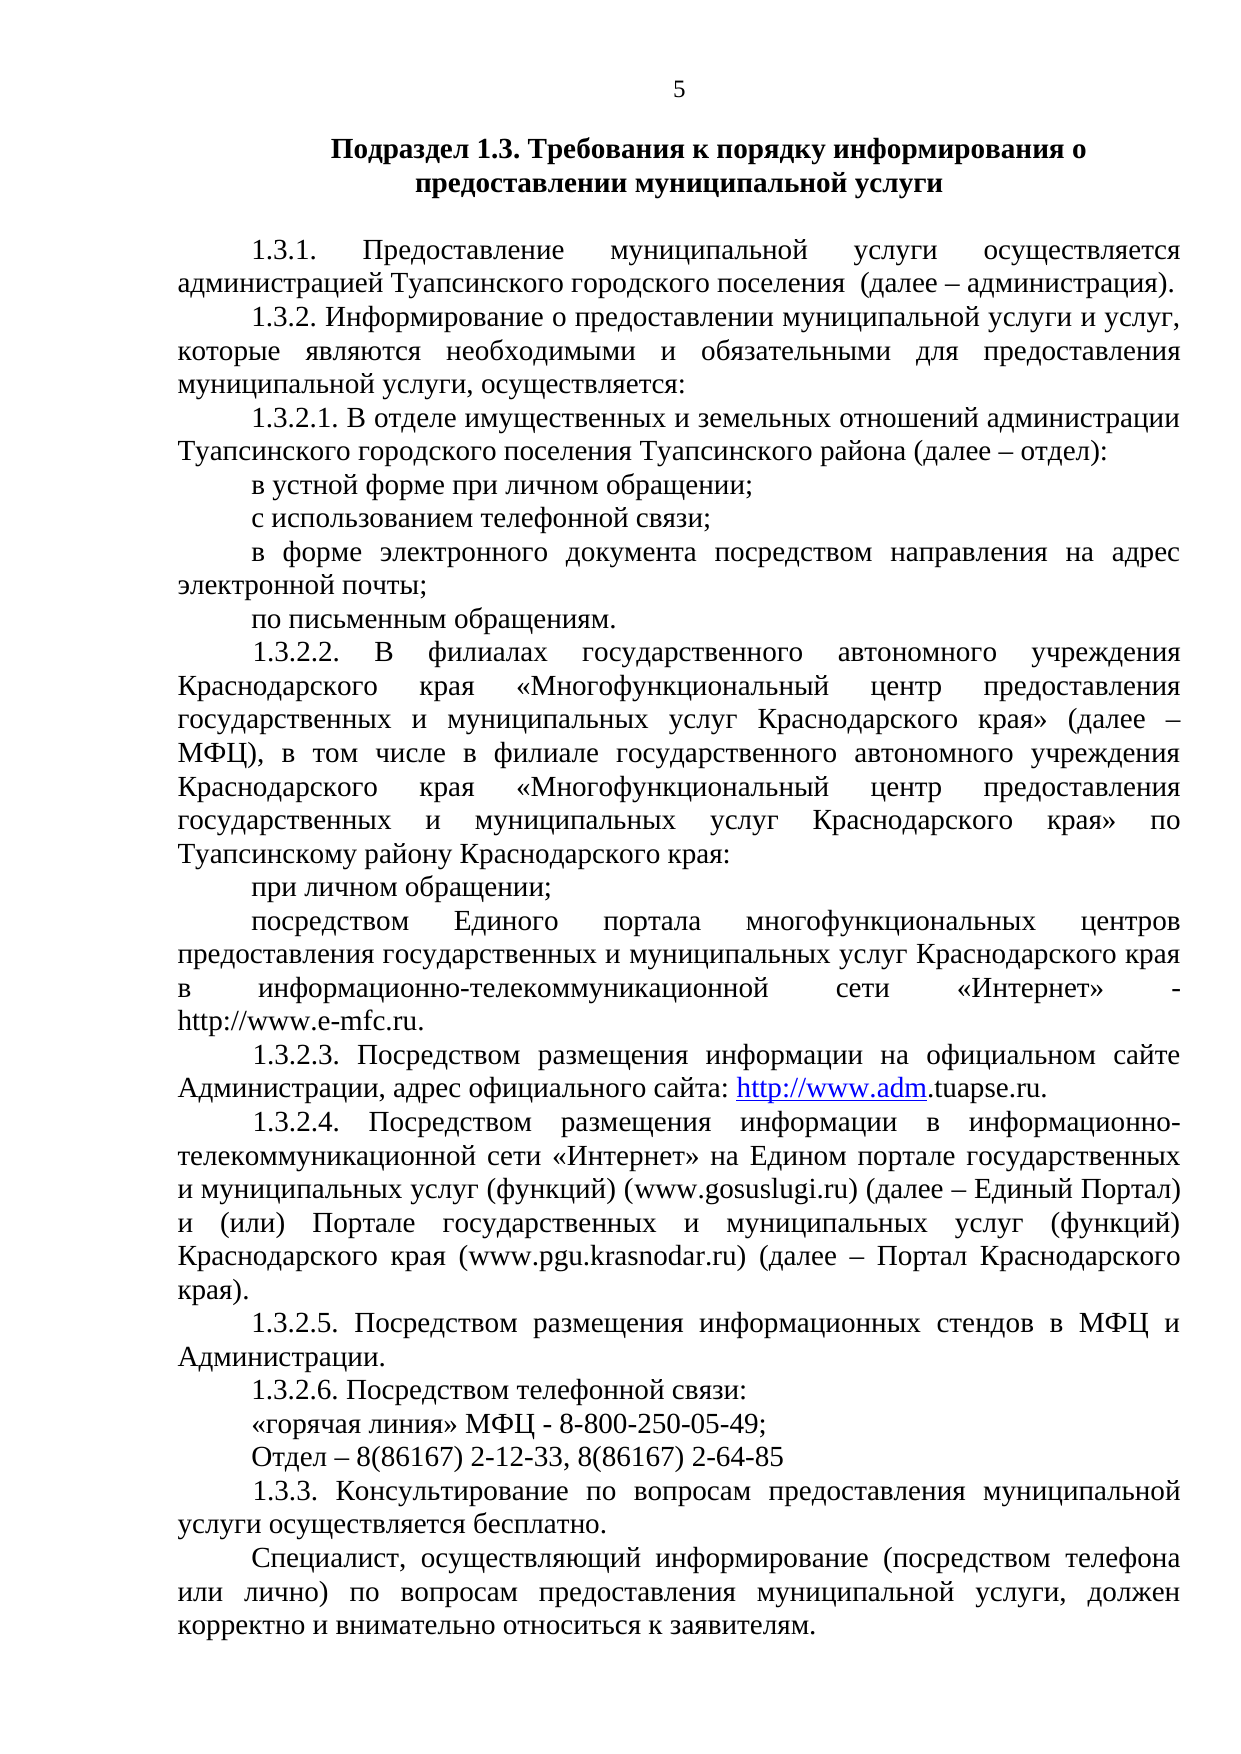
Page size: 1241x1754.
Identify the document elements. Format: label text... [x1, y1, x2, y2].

text 1.3.2. Информирование о предоставлении муниципальной услуги и услуг, которые являются необходимыми и обязательными для предоставления муниципальной услуги, осуществляется: [177, 299, 1181, 400]
text посредством Единого портала многофункциональных центров предоставления государственных и муниципальных услуг Краснодарского края в информационно-телекоммуникационной сети «Интернет» - http://www.e-mfc.ru. [177, 903, 1181, 1037]
text 1.3.2.1. В отделе имущественных и земельных отношений администрации Туапсинского городского поселения Туапсинского района (далее – отдел): [177, 400, 1181, 467]
text при личном обращении; [177, 869, 1181, 903]
text по письменным обращениям. [177, 601, 1181, 634]
text 1.3.2.5. Посредством размещения информационных стендов в МФЦ и Администрации. [177, 1305, 1181, 1372]
text 1.3.1. Предоставление муниципальной услуги осуществляется администрацией Туапсинского городского поселения (далее – администрация). [177, 232, 1181, 299]
text 1.3.3. Консультирование по вопросам предоставления муниципальной услуги осуществляется бесплатно. [177, 1473, 1181, 1540]
text Специалист, осуществляющий информирование (посредством телефона или лично) по вопросам предоставления муниципальной услуги, должен корректно и внимательно относиться к заявителям. [177, 1540, 1181, 1641]
text «горячая линия» МФЦ - 8-800-250-05-49; [177, 1406, 1181, 1439]
text 1.3.2.3. Посредством размещения информации на официальном сайте Администрации, адрес официального сайта: http://www.adm.tuapse.ru. [177, 1037, 1181, 1104]
text в форме электронного документа посредством направления на адрес электронной почты; [177, 534, 1181, 601]
text 1.3.2.2. В филиалах государственного автономного учреждения Краснодарского края «Многофункциональный центр предоставления государственных и муниципальных услуг Краснодарского края» (далее – МФЦ), в том числе в филиале государственного автономного учреждения Краснодарского края «Многофункциональный центр предоставления государственных и муниципальных услуг Краснодарского края» по Туапсинскому району Краснодарского края: [177, 634, 1181, 869]
text 1.3.2.6. Посредством телефонной связи: [177, 1372, 1181, 1406]
text Подраздел 1.3. Требования к порядку информирования о предоставлении муниципальной услуги [177, 131, 1181, 198]
text в устной форме при личном обращении; [177, 467, 1181, 500]
text с использованием телефонной связи; [177, 500, 1181, 534]
text 1.3.2.4. Посредством размещения информации в информационно-телекоммуникационной сети «Интернет» на Едином портале государственных и муниципальных услуг (функций) (www.gosuslugi.ru) (далее – Единый Портал) и (или) Портале государственных и муниципальных услуг (функций) Краснодарского края (www.pgu.krasnodar.ru) (далее – Портал Краснодарского края). [177, 1104, 1181, 1305]
text Отдел – 8(86167) 2-12-33, 8(86167) 2-64-85 [177, 1439, 1181, 1473]
